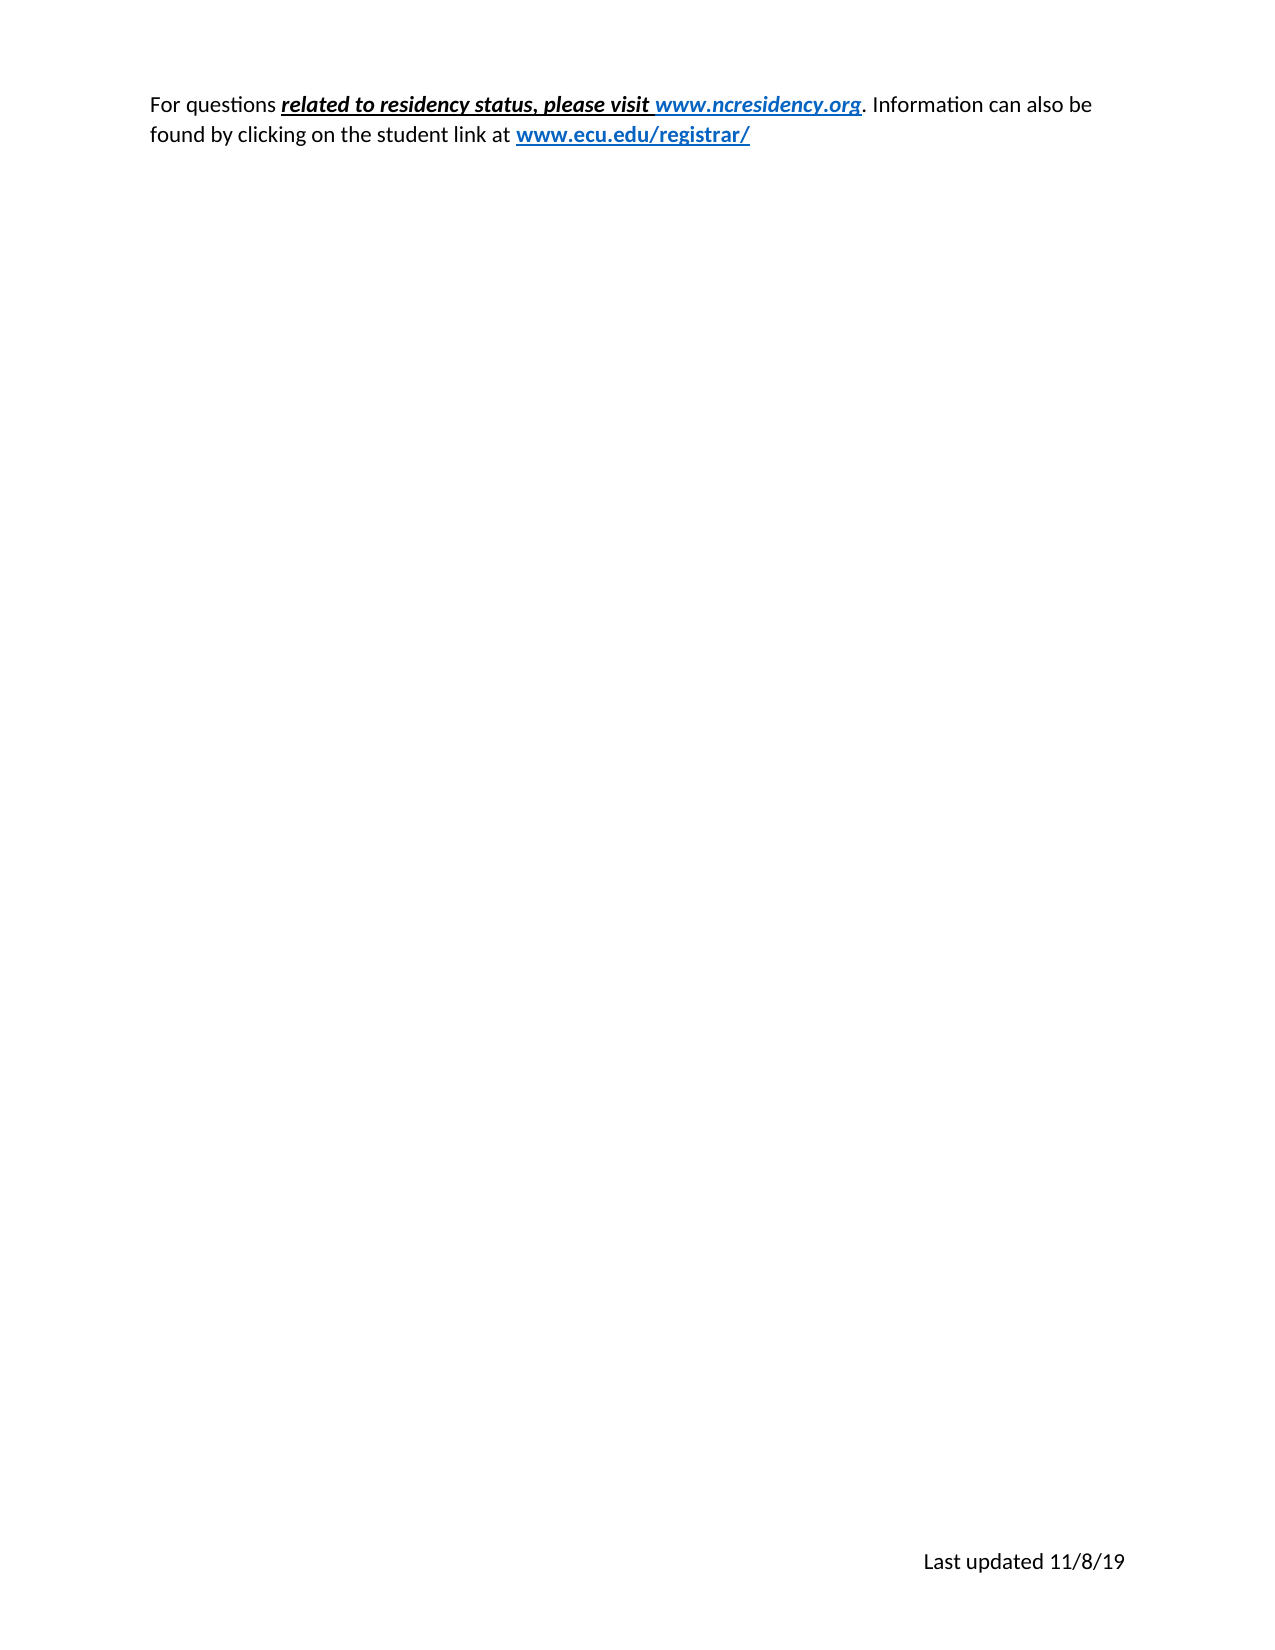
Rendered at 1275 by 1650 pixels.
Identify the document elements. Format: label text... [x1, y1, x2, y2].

text For questions related to residency status, please visit www.ncresidency.org. Information can also be found by clicking on the student link at www.ecu.edu/registrar/ [150, 90, 1125, 148]
